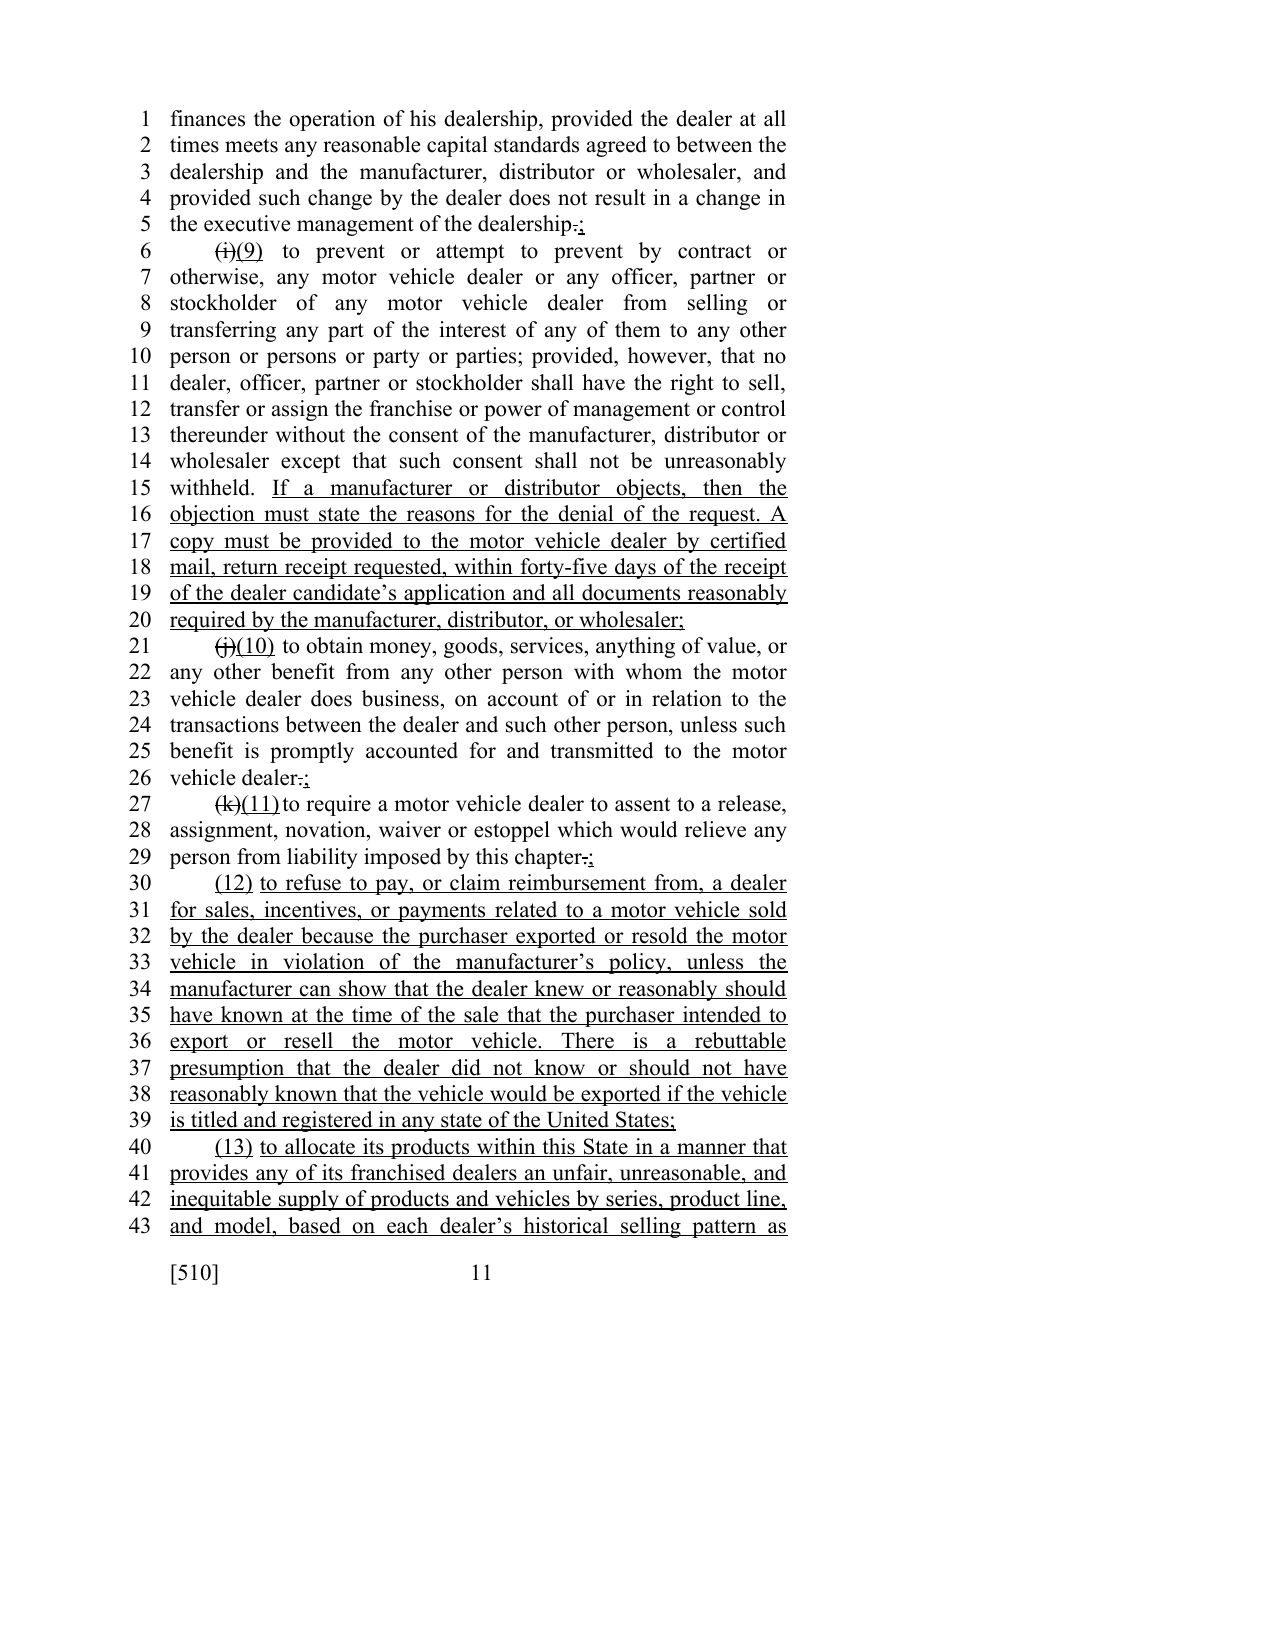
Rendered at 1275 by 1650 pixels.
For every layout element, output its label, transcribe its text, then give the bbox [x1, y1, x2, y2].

text (k)(11) to require a motor vehicle dealer to assent to a release, assignment, novation, waiver or estoppel which would relieve any person from liability imposed by this chapter.; [169, 790, 787, 869]
text (j)(10) to obtain money, goods, services, anything of value, or any other benefit from any other person with whom the motor vehicle dealer does business, on account of or in relation to the transactions between the dealer and such other person, unless such benefit is promptly accounted for and transmitted to the motor vehicle dealer.; [169, 632, 787, 790]
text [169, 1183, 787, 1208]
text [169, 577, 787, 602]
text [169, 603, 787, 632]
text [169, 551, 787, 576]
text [169, 105, 787, 237]
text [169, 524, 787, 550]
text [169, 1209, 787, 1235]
text (i)(9) to prevent or attempt to prevent by contract or otherwise, any motor vehicle dealer or any officer, partner or stockholder of any motor vehicle dealer from selling or transferring any part of the interest of any of them to any other person or persons or party or parties; provided, however, that no dealer, officer, partner or stockholder shall have the right to sell, transfer or assign the franchise or power of management or control thereunder without the consent of the manufacturer, distributor or wholesaler except that such consent shall not be unreasonably withheld. If a manufacturer or distributor objects, then the objection must state the reasons for the denial of the request. A copy must be provided to the motor vehicle dealer by certified mail, return receipt requested, within forty-five days of the receipt of the dealer candidate’s application and all documents reasonably required by the manufacturer, distributor, or wholesaler; [169, 237, 787, 523]
